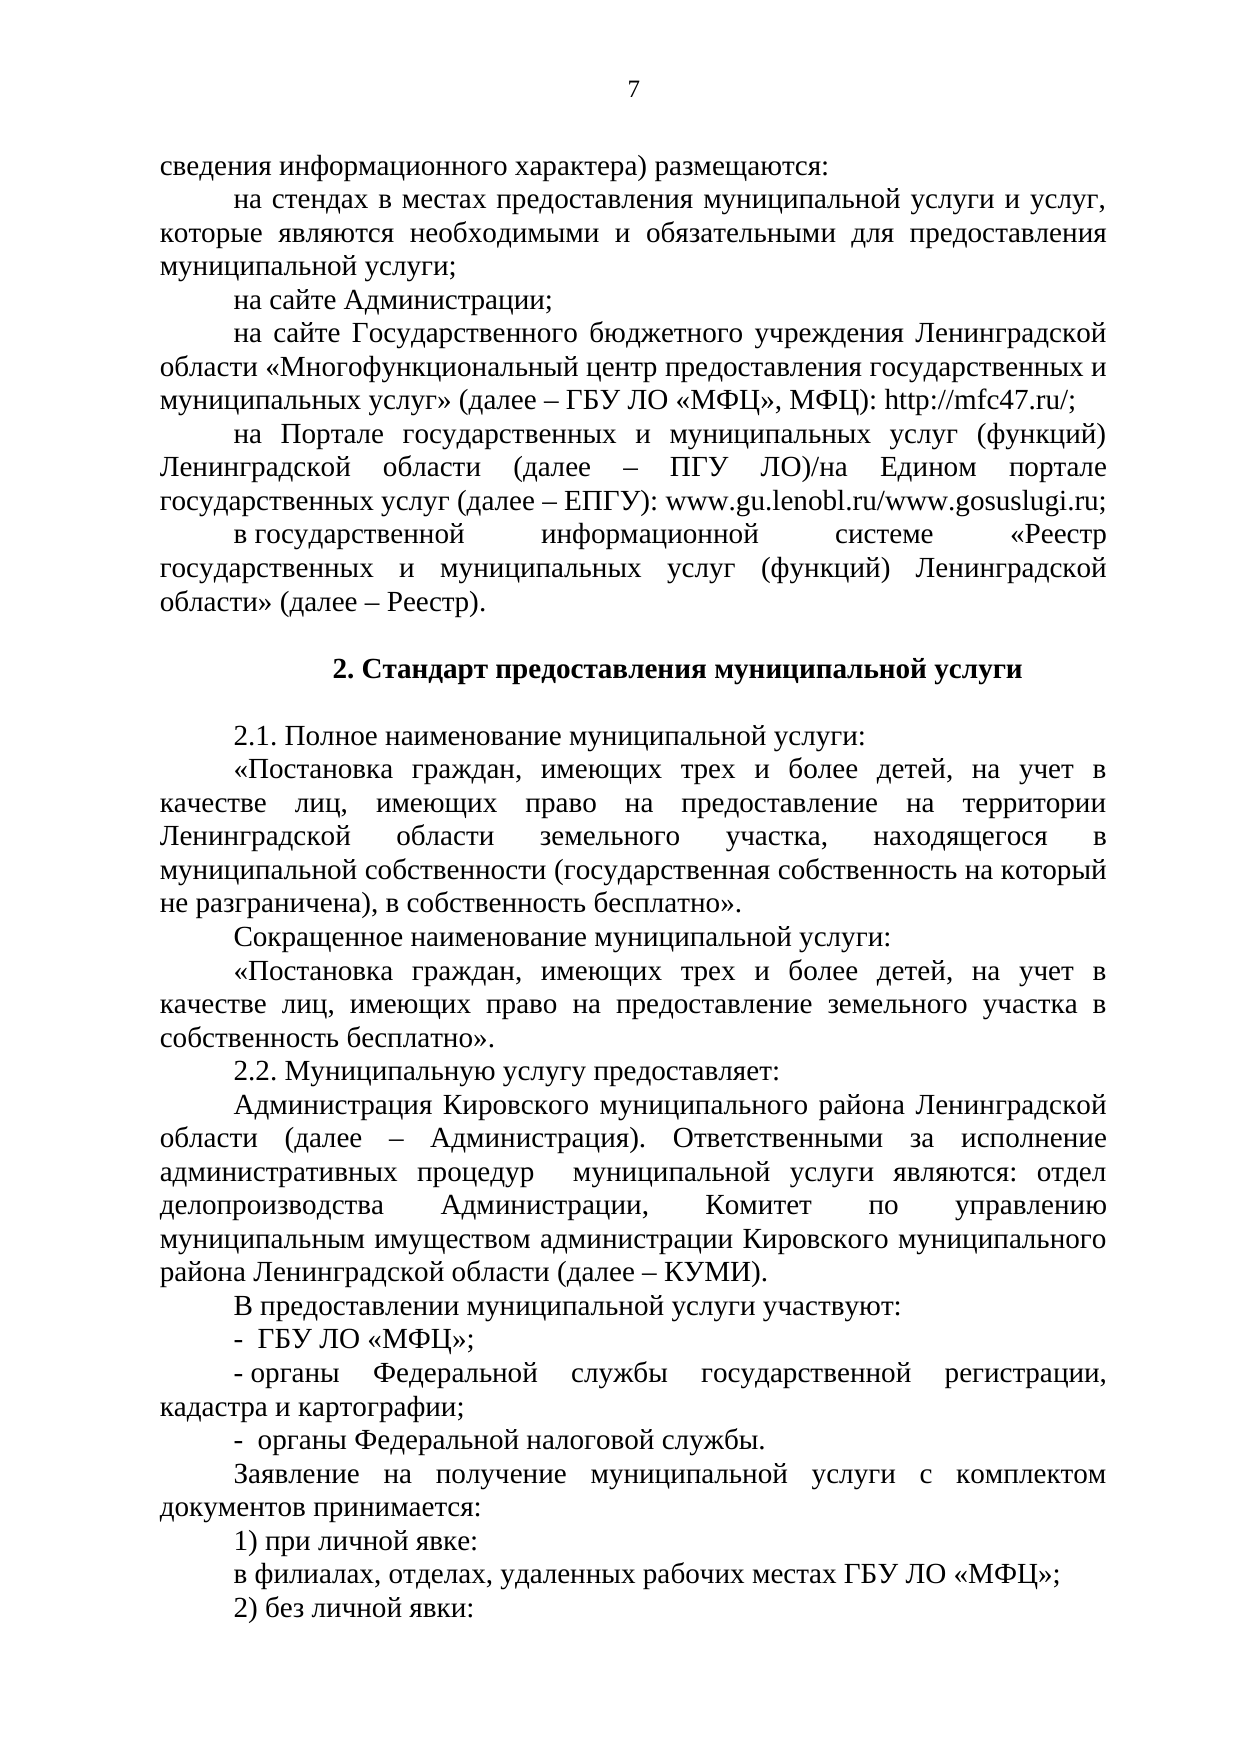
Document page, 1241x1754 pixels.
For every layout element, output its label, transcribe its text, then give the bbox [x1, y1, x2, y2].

text на стендах в местах предоставления муниципальной услуги и услуг, которые являются необходимыми и обязательными для предоставления муниципальной услуги; [159, 181, 1107, 282]
text Сокращенное наименование муниципальной услуги: [159, 919, 1107, 953]
text «Постановка граждан, имеющих трех и более детей, на учет в качестве лиц, имеющих право на предоставление на территории Ленинградской области земельного участка, находящегося в муниципальной собственности (государственная собственность на который не разграничена), в собственность бесплатно». [159, 751, 1107, 919]
text - органы Федеральной налоговой службы. [159, 1422, 1107, 1456]
text - ГБУ ЛО «МФЦ»; [159, 1322, 1107, 1355]
text - органы Федеральной службы государственной регистрации, кадастра и картографии; [159, 1355, 1107, 1422]
text «Постановка граждан, имеющих трех и более детей, на учет в качестве лиц, имеющих право на предоставление земельного участка в собственность бесплатно». [159, 953, 1107, 1053]
text на сайте Государственного бюджетного учреждения Ленинградской области «Многофункциональный центр предоставления государственных и муниципальных услуг» (далее – ГБУ ЛО «МФЦ», МФЦ): http://mfc47.ru/; [159, 315, 1107, 416]
text на Портале государственных и муниципальных услуг (функций) Ленинградской области (далее – ПГУ ЛО)/на Едином портале государственных услуг (далее – ЕПГУ): www.gu.lenobl.ru/www.gosuslugi.ru; [159, 416, 1107, 517]
text 2) без личной явки: [159, 1590, 1107, 1623]
text 2.2. Муниципальную услугу предоставляет: [159, 1053, 1107, 1087]
text 1) при личной явке: [159, 1523, 1107, 1556]
text 2.1. Полное наименование муниципальной услуги: [204, 718, 1107, 751]
text Администрация Кировского муниципального района Ленинградской области (далее – Администрация). Ответственными за исполнение административных процедур муниципальной услуги являются: отдел делопроизводства Администрации, Комитет по управлению муниципальным имуществом администрации Кировского муниципального района Ленинградской области (далее – КУМИ). [159, 1087, 1107, 1288]
text Заявление на получение муниципальной услуги с комплектом документов принимается: [159, 1456, 1107, 1523]
text в государственной информационной системе «Реестр государственных и муниципальных услуг (функций) Ленинградской области» (далее – Реестр). [159, 517, 1107, 617]
text 2. Стандарт предоставления муниципальной услуги [204, 651, 1107, 684]
text в филиалах, отделах, удаленных рабочих местах ГБУ ЛО «МФЦ»; [159, 1556, 1107, 1590]
text на сайте Администрации; [159, 282, 1107, 315]
text В предоставлении муниципальной услуги участвуют: [159, 1288, 1107, 1322]
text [159, 148, 1107, 181]
